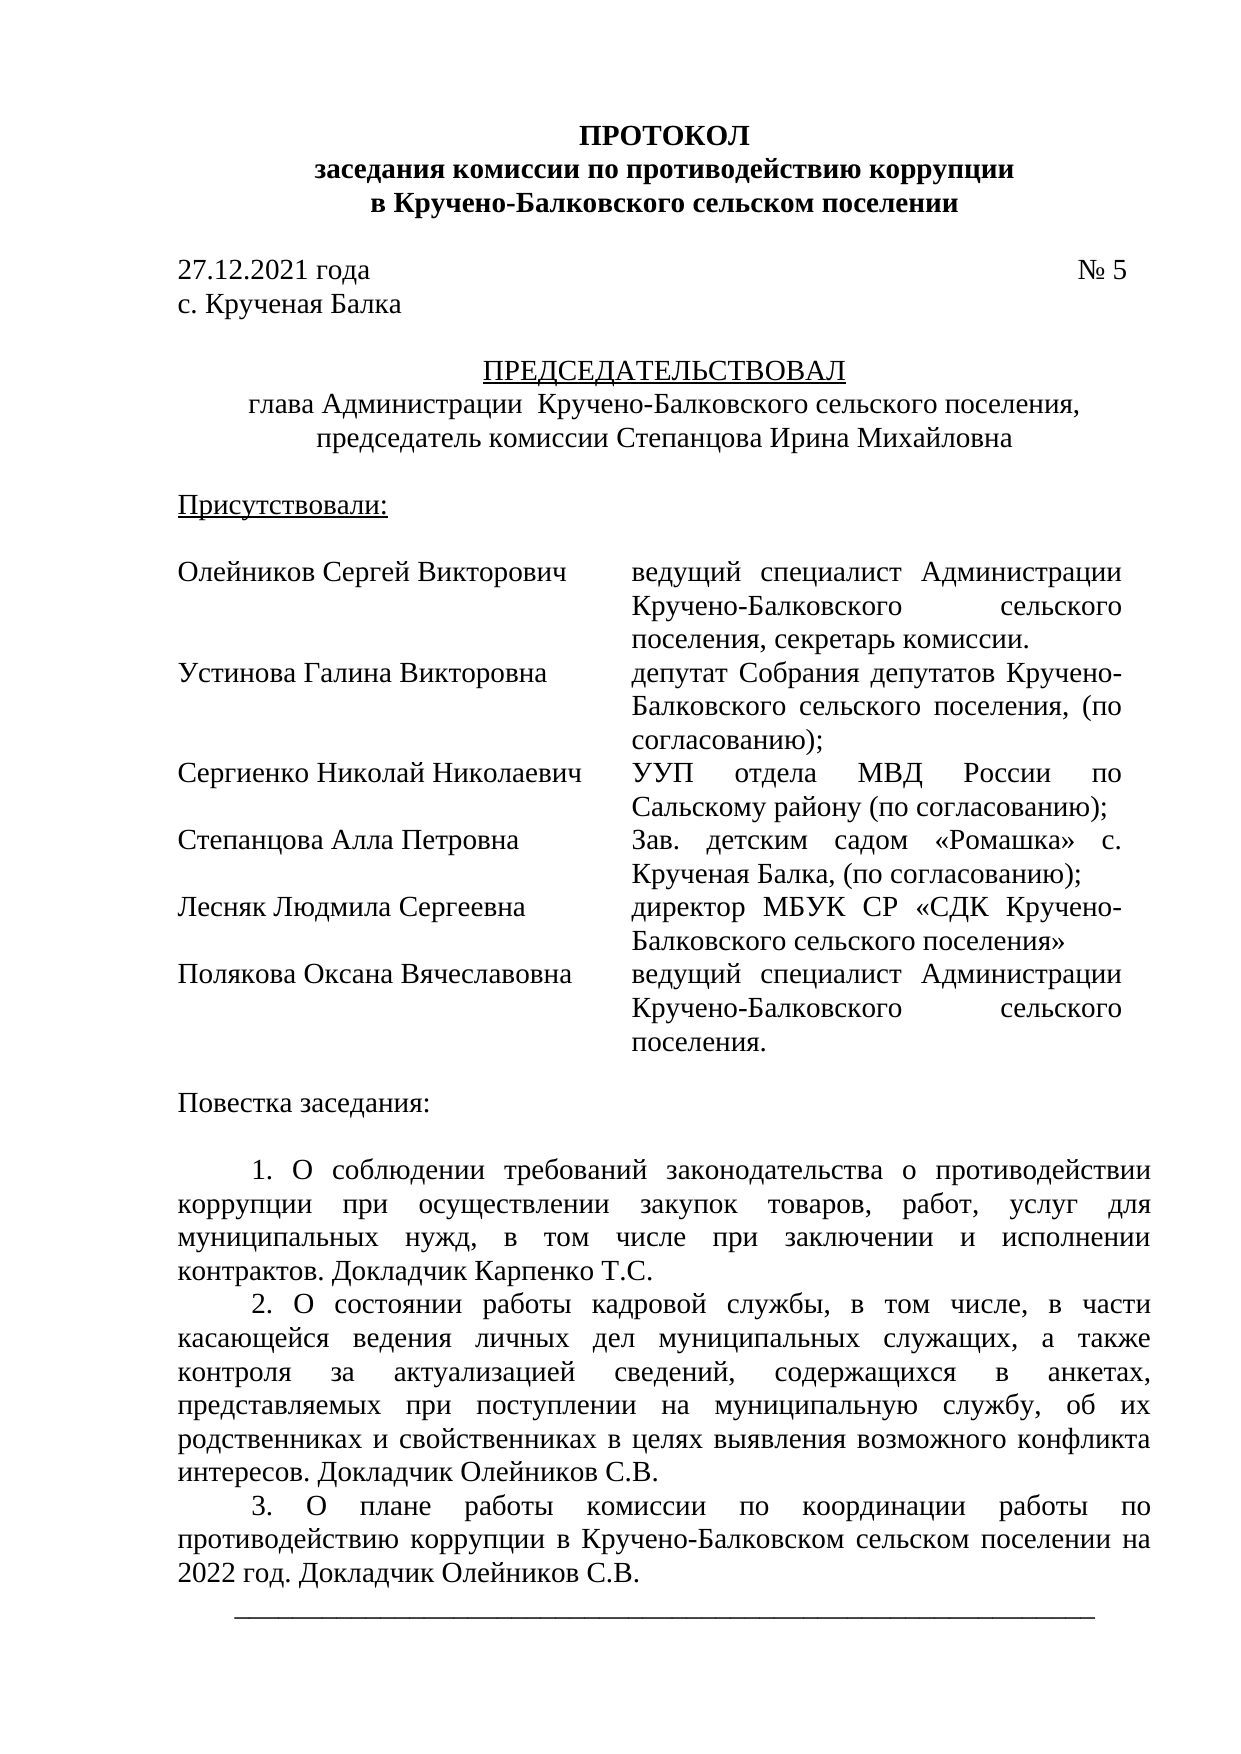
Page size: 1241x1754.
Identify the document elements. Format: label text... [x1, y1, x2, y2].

text ПРОТОКОЛ [177, 118, 1152, 152]
table_cell Степанцова Алла Петровна [166, 823, 620, 889]
table_cell Устинова Галина Викторовна [166, 655, 620, 755]
text Повестка заседания: [177, 1085, 1152, 1119]
table_header ведущий специалист Администрации Кручено-Балковского сельского поселения, секретарь комиссии. [620, 554, 1133, 655]
table_cell Полякова Оксана Вячеславовна [166, 957, 620, 1057]
table_cell УУП отдела МВД России по Сальскому району (по согласованию); [620, 755, 1133, 822]
text ПРЕДСЕДАТЕЛЬСТВОВАЛ [177, 353, 1152, 386]
table_cell депутат Собрания депутатов Кручено-Балковского сельского поселения, (по согласованию); [620, 655, 1133, 755]
table_header Олейников Сергей Викторович [166, 554, 620, 655]
table_cell директор МБУК СР «СДК Кручено-Балковского сельского поселения» [620, 890, 1133, 957]
text с. Крученая Балка [177, 286, 1152, 319]
text заседания комиссии по противодействию коррупции [177, 152, 1152, 185]
text 1. О соблюдении требований законодательства о противодействии коррупции при осуществлении закупок товаров, работ, услуг для муниципальных нужд, в том числе при заключении и исполнении контрактов. Докладчик Карпенко Т.С. [177, 1152, 1152, 1287]
text в Кручено-Балковского сельском поселении [177, 185, 1152, 219]
text 2. О состоянии работы кадровой службы, в том числе, в части касающейся ведения личных дел муниципальных служащих, а также контроля за актуализацией сведений, содержащихся в анкетах, представляемых при поступлении на муниципальную службу, об их родственниках и свойственниках в целях выявления возможного конфликта интересов. Докладчик Олейников С.В. [177, 1287, 1152, 1488]
table_cell Сергиенко Николай Николаевич [166, 755, 620, 822]
table_cell Лесняк Людмила Сергеевна [166, 890, 620, 957]
table_cell Зав. детским садом «Ромашка» с. Крученая Балка, (по согласованию); [620, 823, 1133, 889]
table_cell ведущий специалист Администрации Кручено-Балковского сельского поселения. [620, 957, 1133, 1057]
text 3. О плане работы комиссии по координации работы по противодействию коррупции в Кручено-Балковском сельском поселении на 2022 год. Докладчик Олейников С.В. [177, 1488, 1152, 1588]
text 27.12.2021 года № 5 [177, 252, 1152, 286]
text Присутствовали: [177, 487, 1152, 521]
text глава Администрации Кручено-Балковского сельского поселения, председатель комиссии Степанцова Ирина Михайловна [177, 386, 1152, 453]
text ___________________________________________________________ [177, 1588, 1152, 1622]
